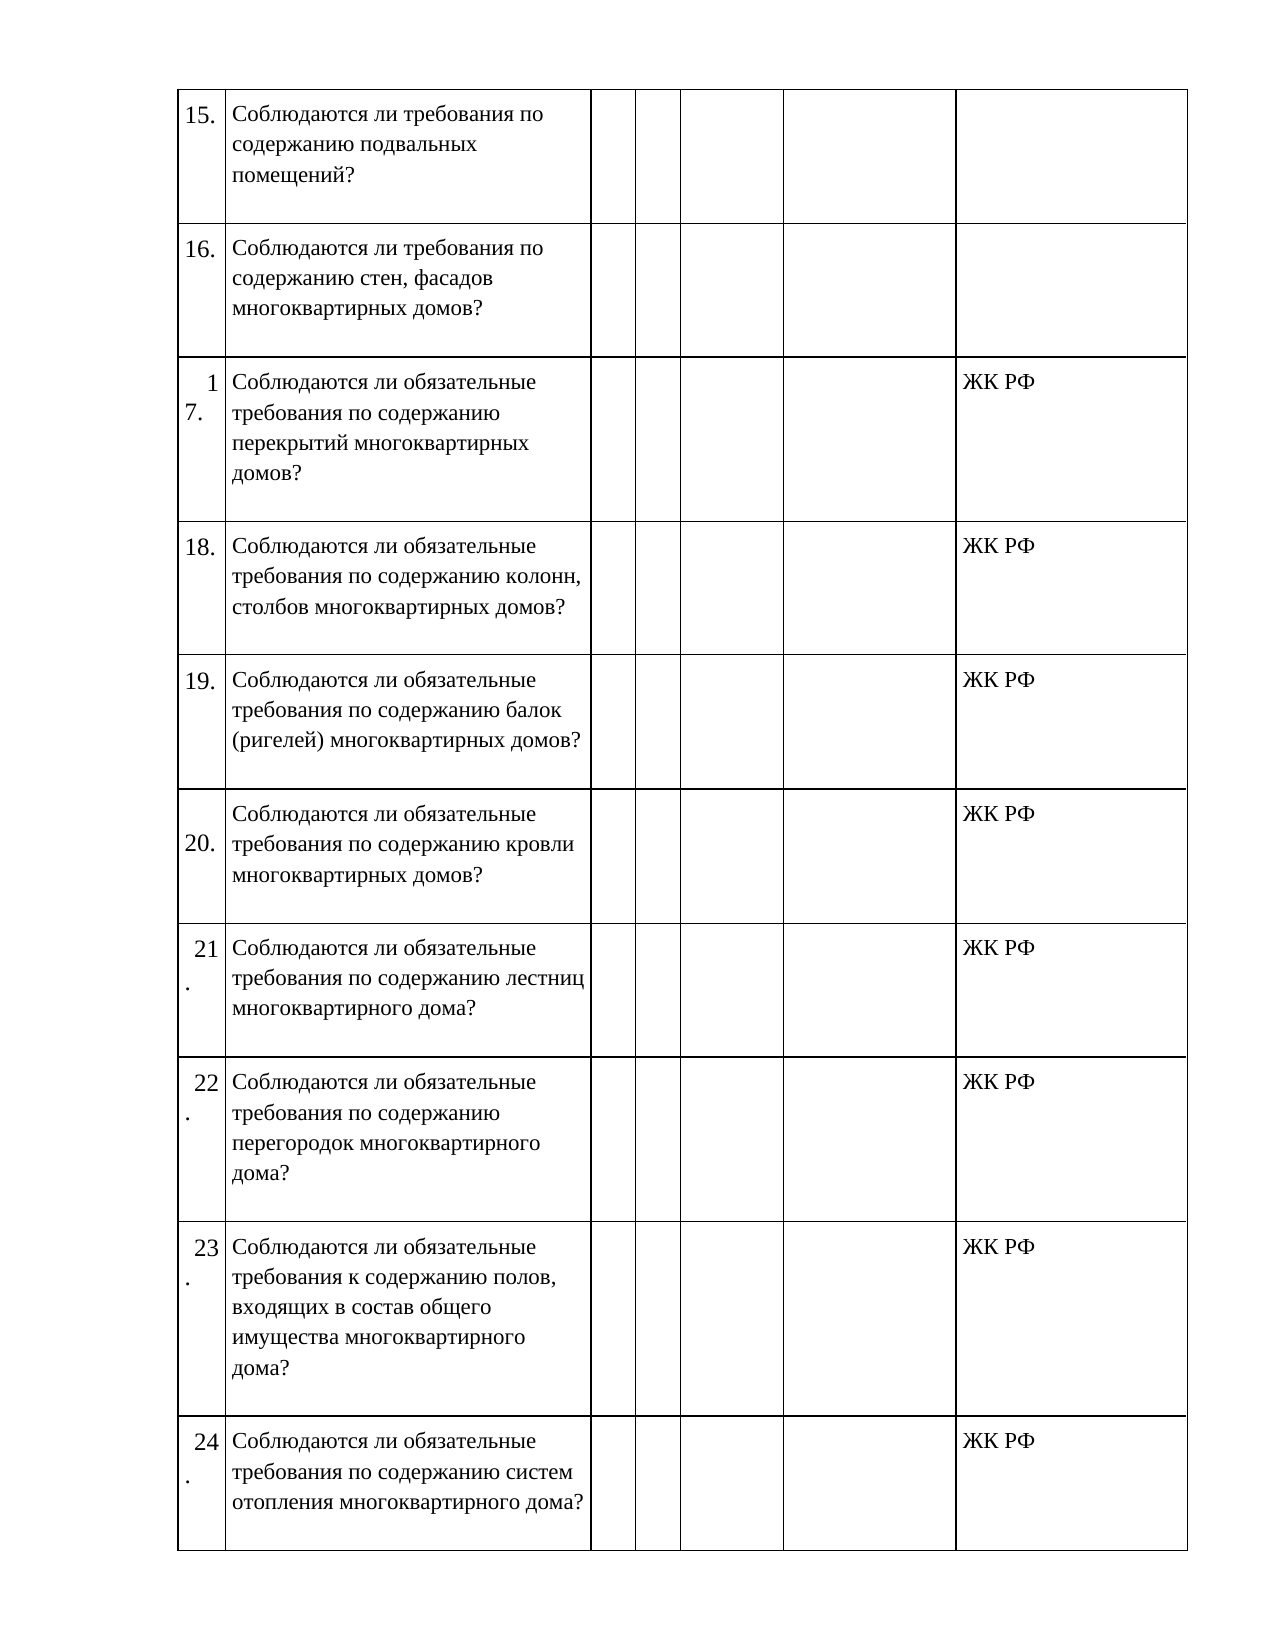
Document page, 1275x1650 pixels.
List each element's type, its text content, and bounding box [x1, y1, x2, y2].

table_cell [592, 655, 635, 788]
table_cell [636, 1222, 680, 1415]
table_cell [681, 1417, 783, 1549]
table_cell [592, 90, 635, 222]
table_cell 24. [179, 1417, 225, 1549]
table_cell Соблюдаются ли обязательные требования по содержанию балок (ригелей) многоквартирных домов? [226, 655, 590, 788]
table_cell [681, 224, 783, 356]
table_cell Соблюдаются ли обязательные требования по содержанию лестниц многоквартирного дома? [226, 924, 590, 1056]
table_cell [681, 1058, 783, 1221]
table_cell Соблюдаются ли обязательные требования к содержанию полов, входящих в состав общего имущества многоквартирного дома? [226, 1222, 590, 1415]
table_cell 19. [179, 655, 225, 788]
table_cell [636, 1417, 680, 1549]
table_cell ЖК РФ [957, 1221, 1187, 1415]
table_cell [784, 358, 955, 521]
table_cell [636, 1058, 680, 1221]
table_cell [784, 655, 955, 788]
table_cell ЖК РФ [957, 356, 1187, 521]
table_cell Соблюдаются ли требования по содержанию стен, фасадов многоквартирных домов? [226, 224, 590, 356]
table_cell [957, 90, 1187, 222]
table_cell [592, 522, 635, 654]
table_cell [681, 522, 783, 654]
table_cell [784, 1222, 955, 1415]
table_cell Соблюдаются ли обязательные требования по содержанию перекрытий многоквартирных домов? [226, 358, 590, 521]
table_cell ЖК РФ [957, 788, 1187, 922]
table_cell [636, 924, 680, 1056]
table_cell ЖК РФ [957, 1415, 1187, 1549]
table_cell [681, 1222, 783, 1415]
table_cell Соблюдаются ли обязательные требования по содержанию перегородок многоквартирного дома? [226, 1058, 590, 1221]
table_cell [784, 522, 955, 654]
table_cell [957, 223, 1187, 356]
table_cell Соблюдаются ли требования по содержанию подвальных помещений? [226, 90, 590, 222]
table_cell 17. [179, 358, 225, 521]
table_cell Соблюдаются ли обязательные требования по содержанию систем отопления многоквартирного дома? [226, 1417, 590, 1549]
table_cell 23. [179, 1222, 225, 1415]
table_cell [784, 1417, 955, 1549]
table_cell [784, 924, 955, 1056]
table_cell [636, 655, 680, 788]
table_cell [592, 224, 635, 356]
table_cell [681, 358, 783, 521]
table_cell [681, 90, 783, 222]
table_cell [592, 1058, 635, 1221]
table_cell [636, 358, 680, 521]
table_cell [784, 790, 955, 922]
table_cell ЖК РФ [957, 521, 1187, 654]
table_cell [636, 90, 680, 222]
table_cell 15. [179, 90, 225, 222]
table_cell 20. [179, 790, 225, 922]
table_cell [636, 522, 680, 654]
table_cell [592, 790, 635, 922]
table_cell [784, 90, 955, 222]
table_cell [784, 224, 955, 356]
table_cell [784, 1058, 955, 1221]
table_cell [681, 924, 783, 1056]
table_cell 22. [179, 1058, 225, 1221]
table_cell Соблюдаются ли обязательные требования по содержанию колонн, столбов многоквартирных домов? [226, 522, 590, 654]
table_cell 16. [179, 224, 225, 356]
table_cell 21. [179, 924, 225, 1056]
table_cell [681, 655, 783, 788]
table_cell [592, 1417, 635, 1549]
table_cell ЖК РФ [957, 1056, 1187, 1221]
table_cell ЖК РФ [957, 923, 1187, 1056]
table_cell ЖК РФ [957, 654, 1187, 788]
table_cell 18. [179, 522, 225, 654]
table_cell [636, 224, 680, 356]
table_cell [592, 924, 635, 1056]
table_cell [636, 790, 680, 922]
table_cell [592, 358, 635, 521]
table_cell [681, 790, 783, 922]
table_cell [592, 1222, 635, 1415]
table_cell Соблюдаются ли обязательные требования по содержанию кровли многоквартирных домов? [226, 790, 590, 922]
